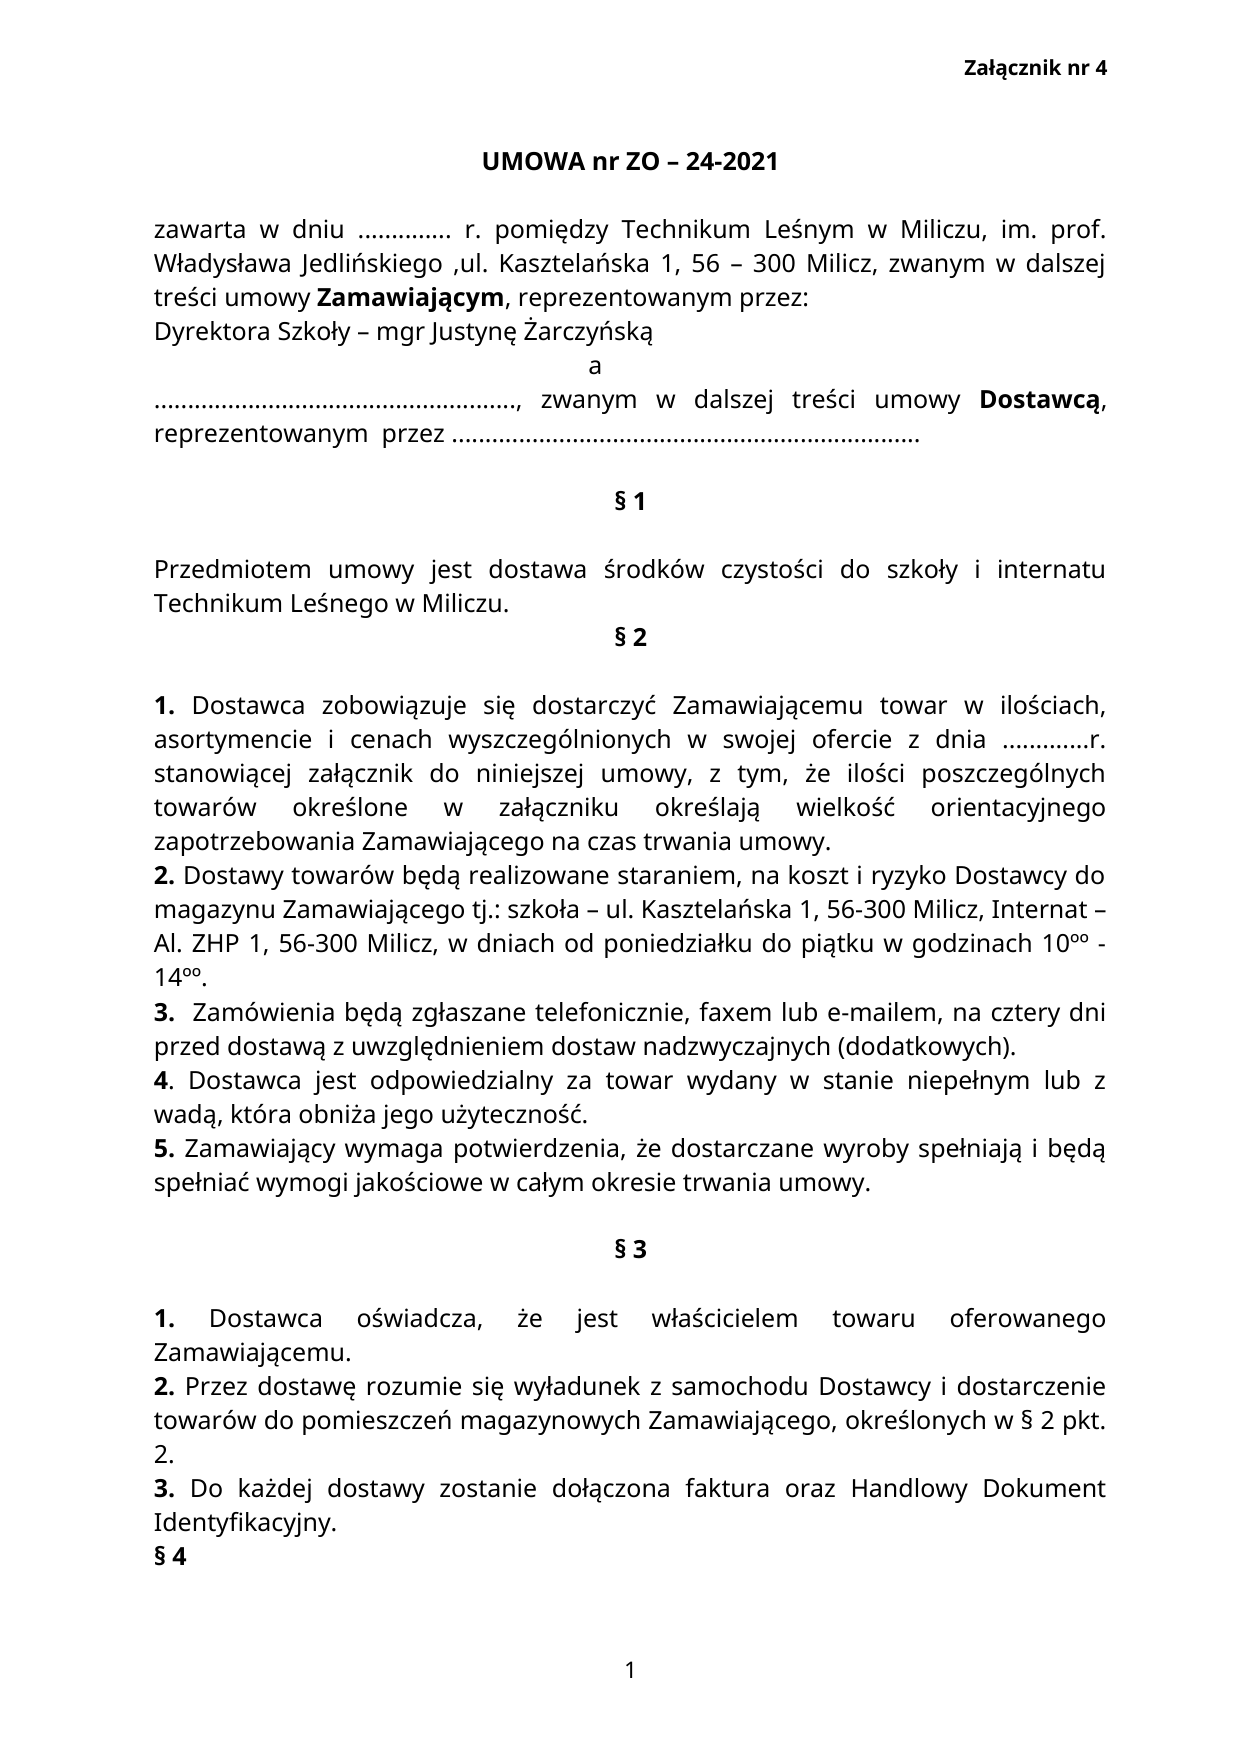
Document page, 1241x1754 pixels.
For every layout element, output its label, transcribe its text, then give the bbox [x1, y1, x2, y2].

title 2. Dostawy towarów będą realizowane staraniem, na koszt i ryzyko Dostawcy do magazynu Zamawiającego tj.: szkoła – ul. Kasztelańska 1, 56-300 Milicz, Internat – Al. ZHP 1, 56-300 Milicz, w dniach od poniedziałku do piątku w godzinach 10ºº - 14ºº. [154, 858, 1107, 994]
title Dyrektora Szkoły – mgr Justynę Żarczyńską [154, 313, 1107, 347]
title § 1 [154, 483, 1107, 517]
title zawarta w dniu .............. r. pomiędzy Technikum Leśnym w Miliczu, im. prof. Władysława Jedlińskiego ,ul. Kasztelańska 1, 56 – 300 Milicz, zwanym w dalszej treści umowy Zamawiającym, reprezentowanym przez: [154, 211, 1107, 313]
title 2. Przez dostawę rozumie się wyładunek z samochodu Dostawcy i dostarczenie towarów do pomieszczeń magazynowych Zamawiającego, określonych w § 2 pkt. 2. [154, 1368, 1107, 1471]
title UMOWA nr ZO – 24-2021 [154, 144, 1107, 211]
title 1. Dostawca oświadcza, że jest właścicielem towaru oferowanego Zamawiającemu. [154, 1300, 1107, 1368]
title 1. Dostawca zobowiązuje się dostarczyć Zamawiającemu towar w ilościach, asortymencie i cenach wyszczególnionych w swojej ofercie z dnia .............r. stanowiącej załącznik do niniejszej umowy, z tym, że ilości poszczególnych towarów określone w załączniku określają wielkość orientacyjnego zapotrzebowania Zamawiającego na czas trwania umowy. [154, 688, 1107, 858]
title a [154, 347, 1107, 382]
title Załącznik nr 4 [154, 53, 1107, 82]
title Przedmiotem umowy jest dostawa środków czystości do szkoły i internatu Technikum Leśnego w Miliczu. [154, 551, 1107, 619]
title § 2 [154, 619, 1107, 653]
title § 4 [154, 1539, 1107, 1573]
title 5. Zamawiający wymaga potwierdzenia, że dostarczane wyroby spełniają i będą spełniać wymogi jakościowe w całym okresie trwania umowy. [154, 1130, 1107, 1198]
title 3. Zamówienia będą zgłaszane telefonicznie, faxem lub e-mailem, na cztery dni przed dostawą z uwzględnieniem dostaw nadzwyczajnych (dodatkowych). [154, 994, 1107, 1062]
title 3. Do każdej dostawy zostanie dołączona faktura oraz Handlowy Dokument Identyfikacyjny. [154, 1471, 1107, 1539]
title ......................................................, zwanym w dalszej treści umowy Dostawcą, reprezentowanym przez ...................................................................... [154, 382, 1107, 450]
title § 3 [154, 1232, 1107, 1266]
title 4. Dostawca jest odpowiedzialny za towar wydany w stanie niepełnym lub z wadą, która obniża jego użyteczność. [154, 1062, 1107, 1130]
